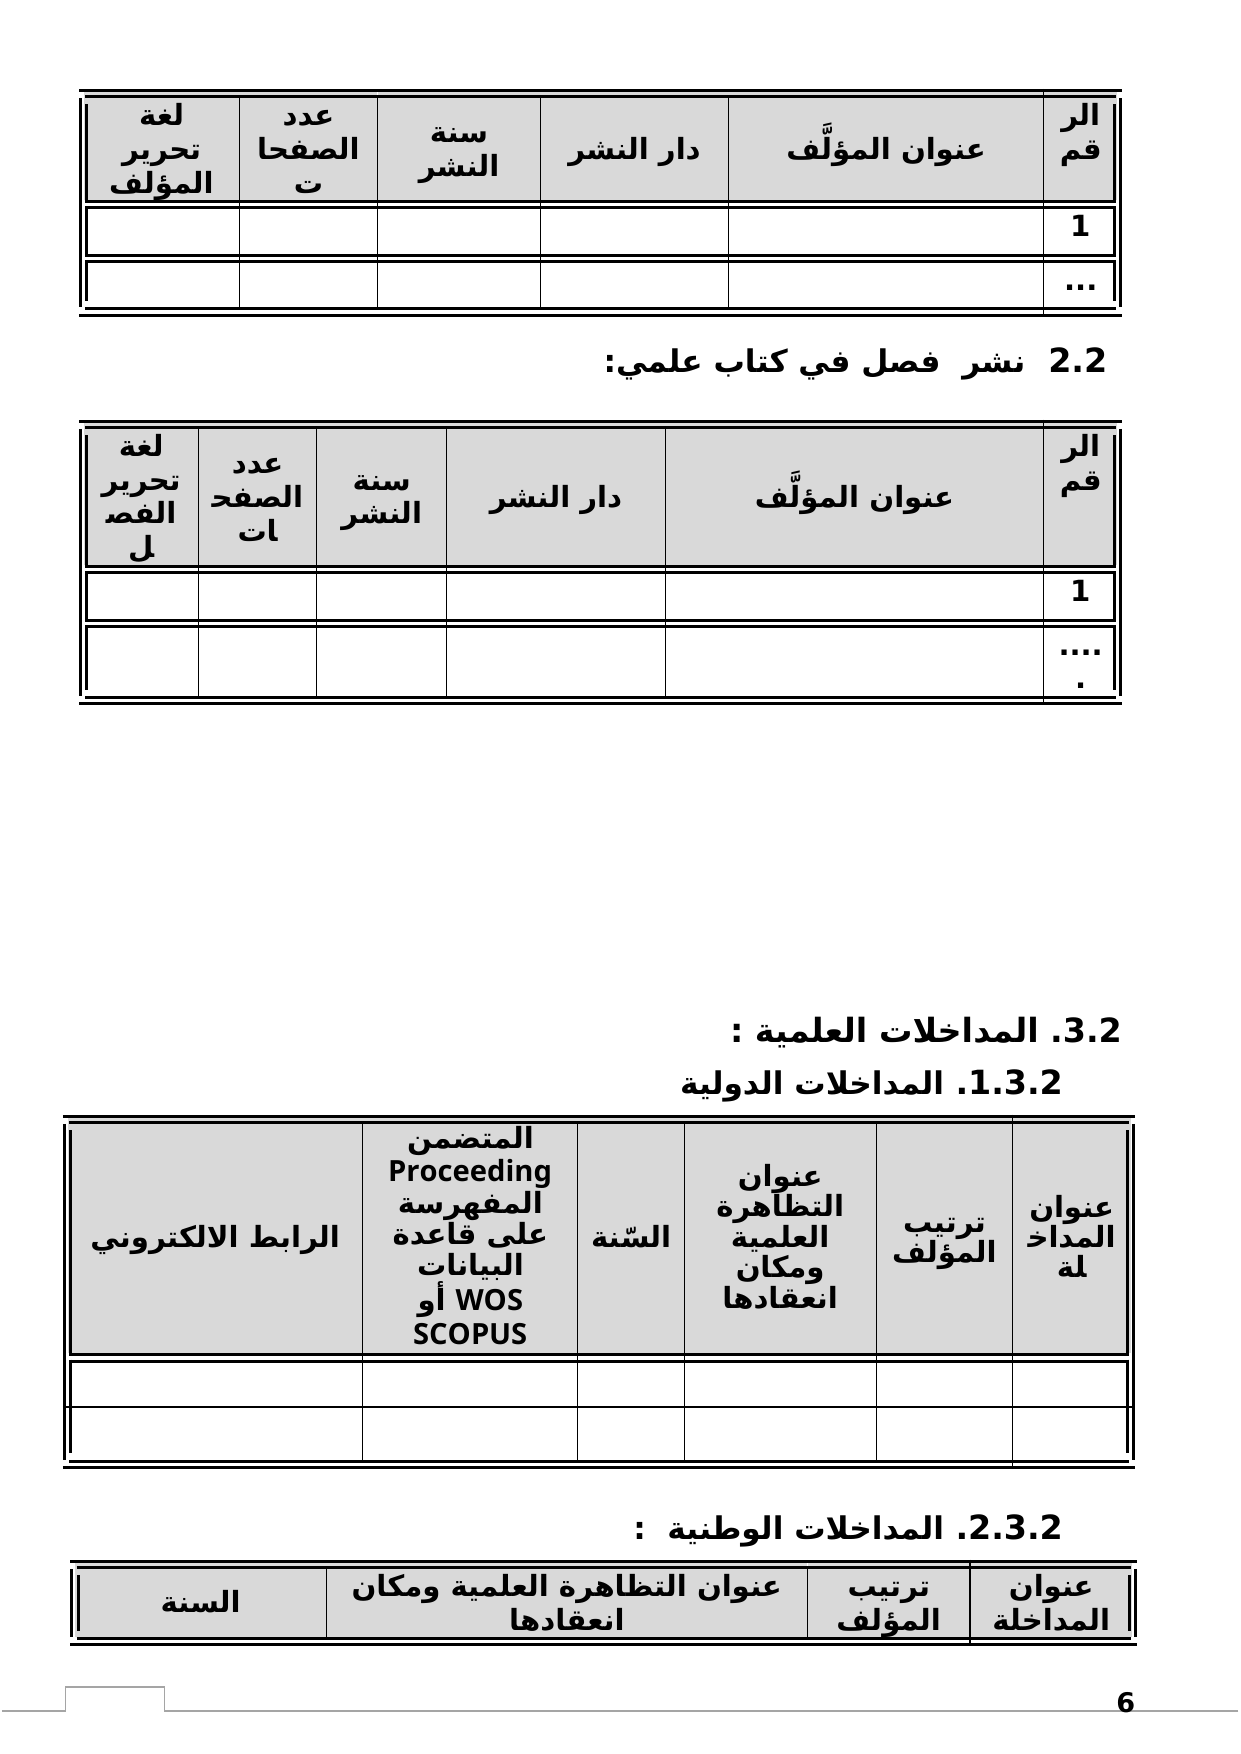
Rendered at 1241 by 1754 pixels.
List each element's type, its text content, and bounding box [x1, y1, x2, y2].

table_cell [84, 565, 198, 618]
table_header عدد الصفحات [199, 429, 316, 565]
table_cell [877, 1363, 1012, 1406]
table_cell [363, 1408, 577, 1459]
table_cell [317, 628, 446, 696]
table_cell [378, 263, 540, 307]
table_header عنوان المداخلة [1013, 1118, 1131, 1353]
table_cell [877, 1408, 1012, 1459]
table_header لغة تحرير المؤلف [84, 92, 239, 200]
table_header عنوان المداخلة [971, 1563, 1132, 1637]
table_header عنوان التظاهرة العلمية ومكان انعقادها [327, 1569, 807, 1637]
table_cell [685, 1363, 876, 1406]
table_cell [729, 209, 1043, 253]
table_header عنوان المؤلَّف [729, 98, 1043, 200]
table_cell ... [1044, 254, 1117, 307]
table_cell [729, 263, 1043, 307]
table_cell ..... [1044, 619, 1117, 696]
table_header سنة النشر [378, 98, 540, 200]
table_header ترتيب المؤلف [877, 1124, 1012, 1353]
table_cell [877, 1356, 1012, 1360]
table_cell [578, 1356, 684, 1360]
table_cell [578, 1408, 684, 1459]
table_header عدد الصفحات [240, 98, 377, 200]
table_cell [447, 628, 665, 696]
table_header لغة تحرير الفصل [84, 423, 198, 565]
table_header ترتيب المؤلف [808, 1569, 969, 1637]
table_cell [199, 574, 316, 618]
table_cell [199, 628, 316, 696]
table_header الرقم [1044, 423, 1117, 565]
table_cell [578, 1363, 684, 1406]
table_header الرابط الالكتروني [68, 1118, 363, 1353]
table_header عنوان المؤلَّف [666, 429, 1043, 565]
list 2.2 نشر فصل في كتاب علمي: [118, 342, 1107, 380]
table_cell [363, 1356, 577, 1360]
text 3.2. المداخلات العلمية : [118, 1012, 1122, 1051]
table_cell [666, 628, 1043, 696]
table_cell [1013, 1408, 1131, 1459]
table_cell [240, 263, 377, 307]
table_header سنة النشر [317, 429, 446, 565]
table_cell [447, 574, 665, 618]
table_header دار النشر [541, 98, 728, 200]
table_cell [68, 1353, 362, 1406]
table_header السّنة [578, 1124, 684, 1353]
table_cell [363, 1363, 577, 1406]
table_cell [240, 209, 377, 253]
table_cell [685, 1356, 876, 1360]
table_header عنوان التظاهرة العلمية ومكان انعقادها [685, 1124, 876, 1353]
table_cell [541, 209, 728, 253]
text 2.3.2. المداخلات الوطنية : [118, 1508, 1063, 1547]
table_cell 1 [1044, 565, 1117, 618]
table_cell [84, 200, 239, 253]
table_header المتضمن Proceeding المفهرسة على قاعدة البيانات WOS أو SCOPUS [363, 1124, 577, 1353]
table_cell [68, 1408, 362, 1459]
table_header الرقم [1044, 92, 1117, 200]
table_cell [317, 574, 446, 618]
table_cell [84, 254, 239, 307]
table_cell [541, 263, 728, 307]
table_cell [666, 574, 1043, 618]
table_cell [378, 209, 540, 253]
text 1.3.2. المداخلات الدولية [118, 1063, 1063, 1102]
table_header دار النشر [447, 429, 665, 565]
table_cell [1013, 1353, 1131, 1406]
table_cell 1 [1044, 200, 1117, 253]
table_header السنة [75, 1563, 326, 1637]
table_cell [84, 619, 198, 696]
table_cell [685, 1408, 876, 1459]
